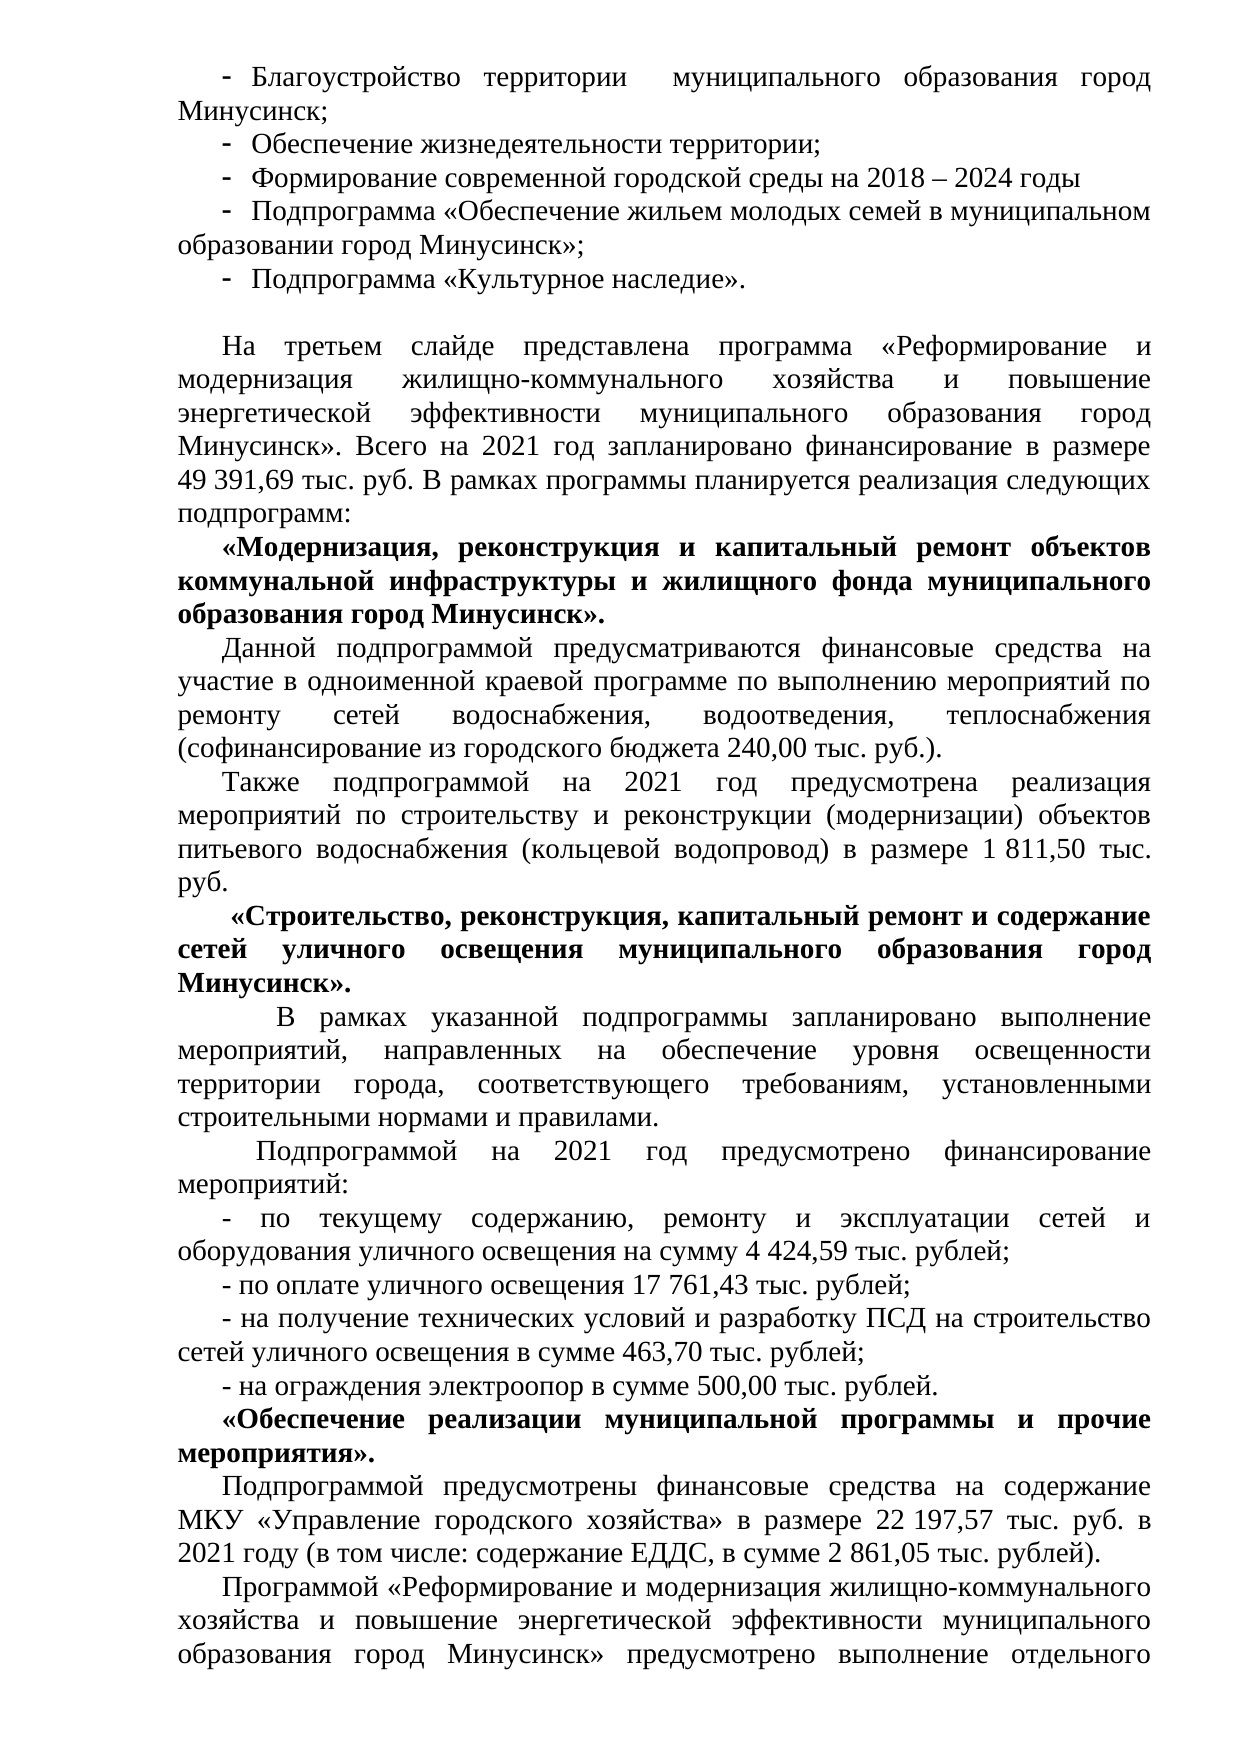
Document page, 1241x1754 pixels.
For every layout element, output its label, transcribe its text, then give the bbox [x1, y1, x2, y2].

text В рамках указанной подпрограммы запланировано выполнение мероприятий, направленных на обеспечение уровня освещенности территории города, соответствующего требованиям, установленными строительными нормами и правилами. [177, 999, 1152, 1133]
list Подпрограммой предусмотрены финансовые средства на содержание МКУ «Управление городского хозяйства» в размере 22 197,57 тыс. руб. в 2021 году (в том числе: содержание ЕДДС, в сумме 2 861,05 тыс. рублей). [177, 1468, 1152, 1569]
list Подпрограмма «Культурное наследие». [177, 261, 1152, 294]
list Подпрограмма «Обеспечение жильем молодых семей в муниципальном образовании город Минусинск»; [177, 193, 1152, 261]
list Благоустройство территории муниципального образования город Минусинск; [177, 59, 1152, 126]
list - по текущему содержанию, ремонту и эксплуатации сетей и оборудования уличного освещения на сумму 4 424,59 тыс. рублей; [177, 1200, 1152, 1267]
list «Строительство, реконструкция, капитальный ремонт и содержание сетей уличного освещения муниципального образования город Минусинск». [177, 898, 1152, 999]
list «Обеспечение реализации муниципальной программы и прочие мероприятия». [177, 1401, 1152, 1468]
list «Модернизация, реконструкция и капитальный ремонт объектов коммунальной инфраструктуры и жилищного фонда муниципального образования город Минусинск». [177, 529, 1152, 630]
list Формирование современной городской среды на 2018 – 2024 годы [177, 160, 1152, 193]
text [177, 1569, 1152, 1669]
list Данной подпрограммой предусматриваются финансовые средства на участие в одноименной краевой программе по выполнению мероприятий по ремонту сетей водоснабжения, водоотведения, теплоснабжения (софинансирование из городского бюджета 240,00 тыс. руб.). [177, 630, 1152, 764]
list Также подпрограммой на 2021 год предусмотрена реализация мероприятий по строительству и реконструкции (модернизации) объектов питьевого водоснабжения (кольцевой водопровод) в размере 1 811,50 тыс. руб. [177, 764, 1152, 898]
text На третьем слайде представлена программа «Реформирование и модернизация жилищно-коммунального хозяйства и повышение энергетической эффективности муниципального образования город Минусинск». Всего на 2021 год запланировано финансирование в размере 49 391,69 тыс. руб. В рамках программы планируется реализация следующих подпрограмм: [177, 328, 1152, 529]
list - на ограждения электроопор в сумме 500,00 тыс. рублей. [177, 1368, 1152, 1401]
list Подпрограммой на 2021 год предусмотрено финансирование мероприятий: [177, 1133, 1152, 1200]
list - на получение технических условий и разработку ПСД на строительство сетей уличного освещения в сумме 463,70 тыс. рублей; [177, 1301, 1152, 1368]
list - по оплате уличного освещения 17 761,43 тыс. рублей; [177, 1267, 1152, 1301]
list Обеспечение жизнедеятельности территории; [177, 126, 1152, 160]
